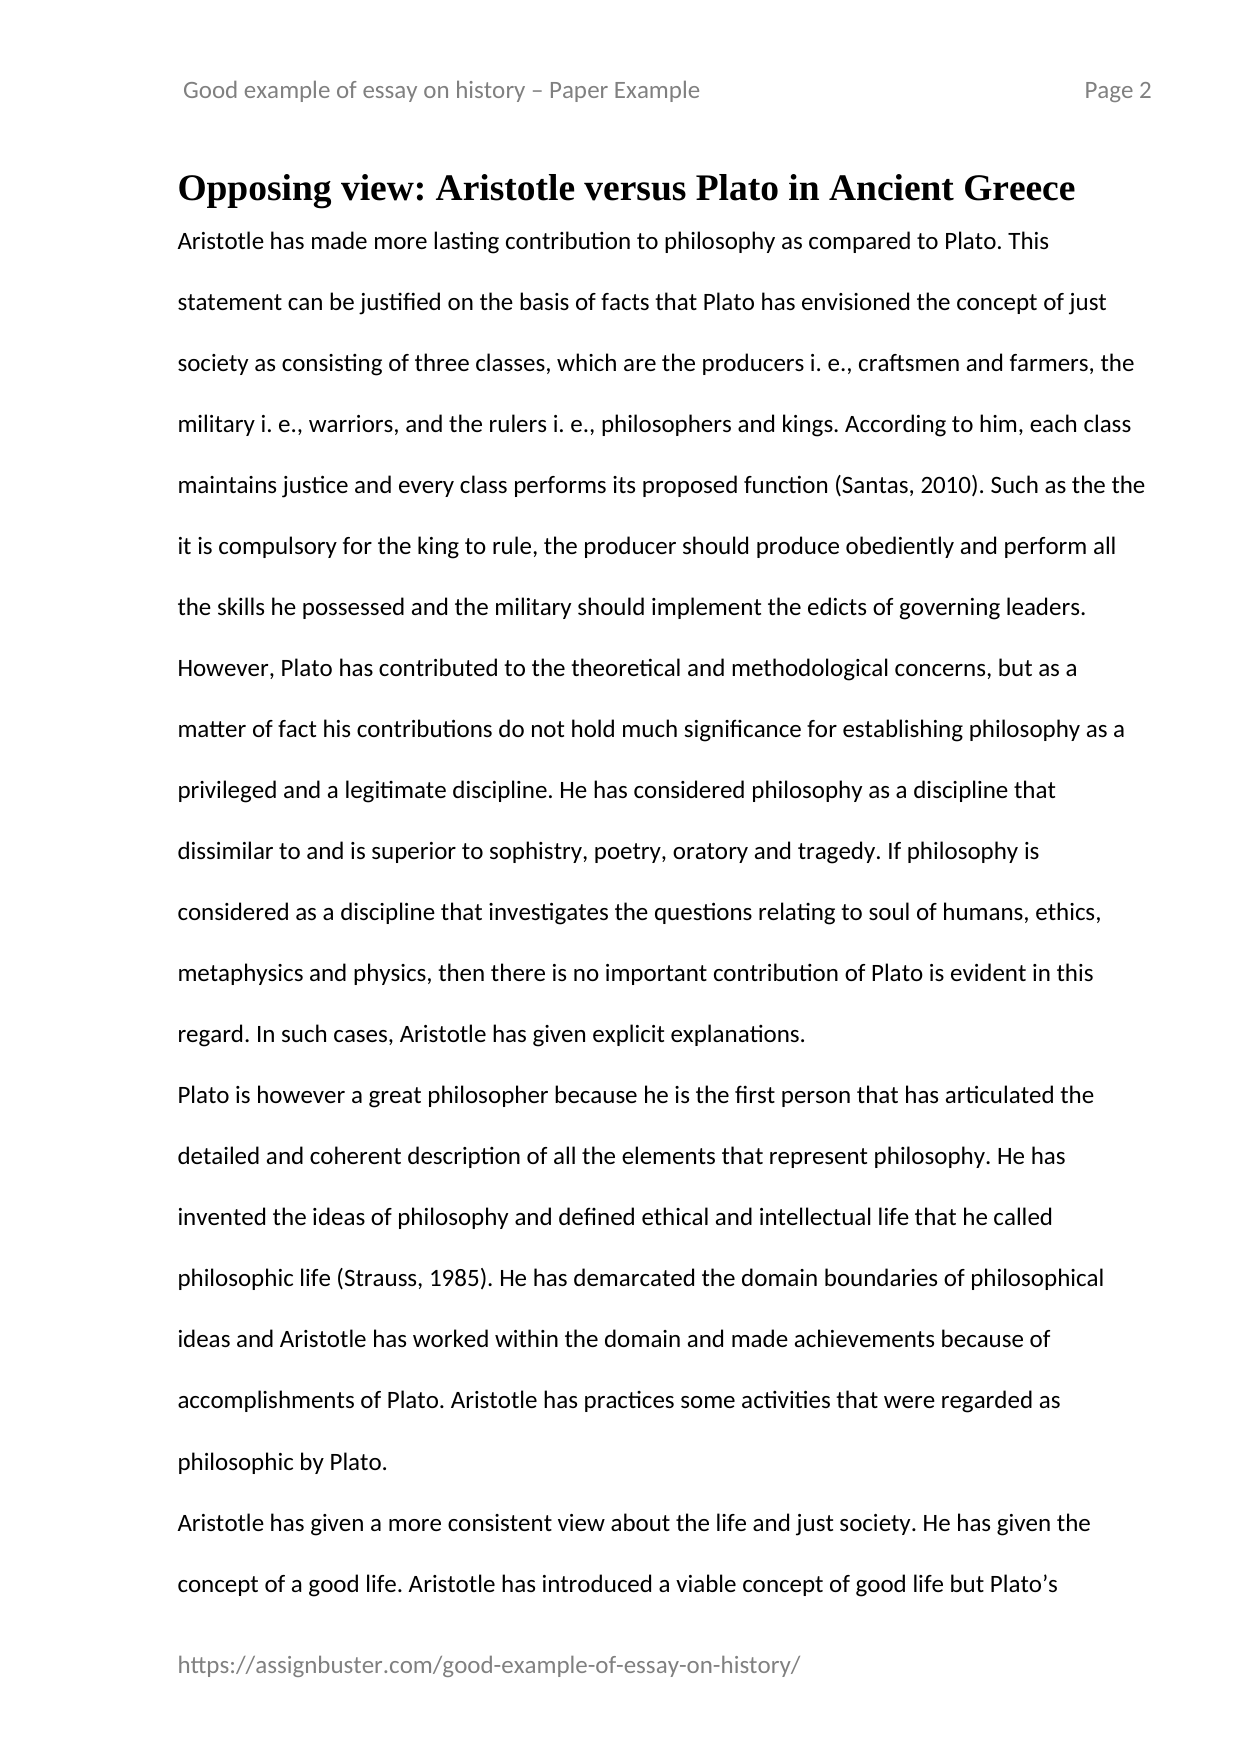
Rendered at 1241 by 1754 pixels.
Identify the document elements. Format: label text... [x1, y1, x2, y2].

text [177, 225, 1152, 1598]
subtitle Opposing view: Aristotle versus Plato in Ancient Greece [177, 166, 1152, 209]
